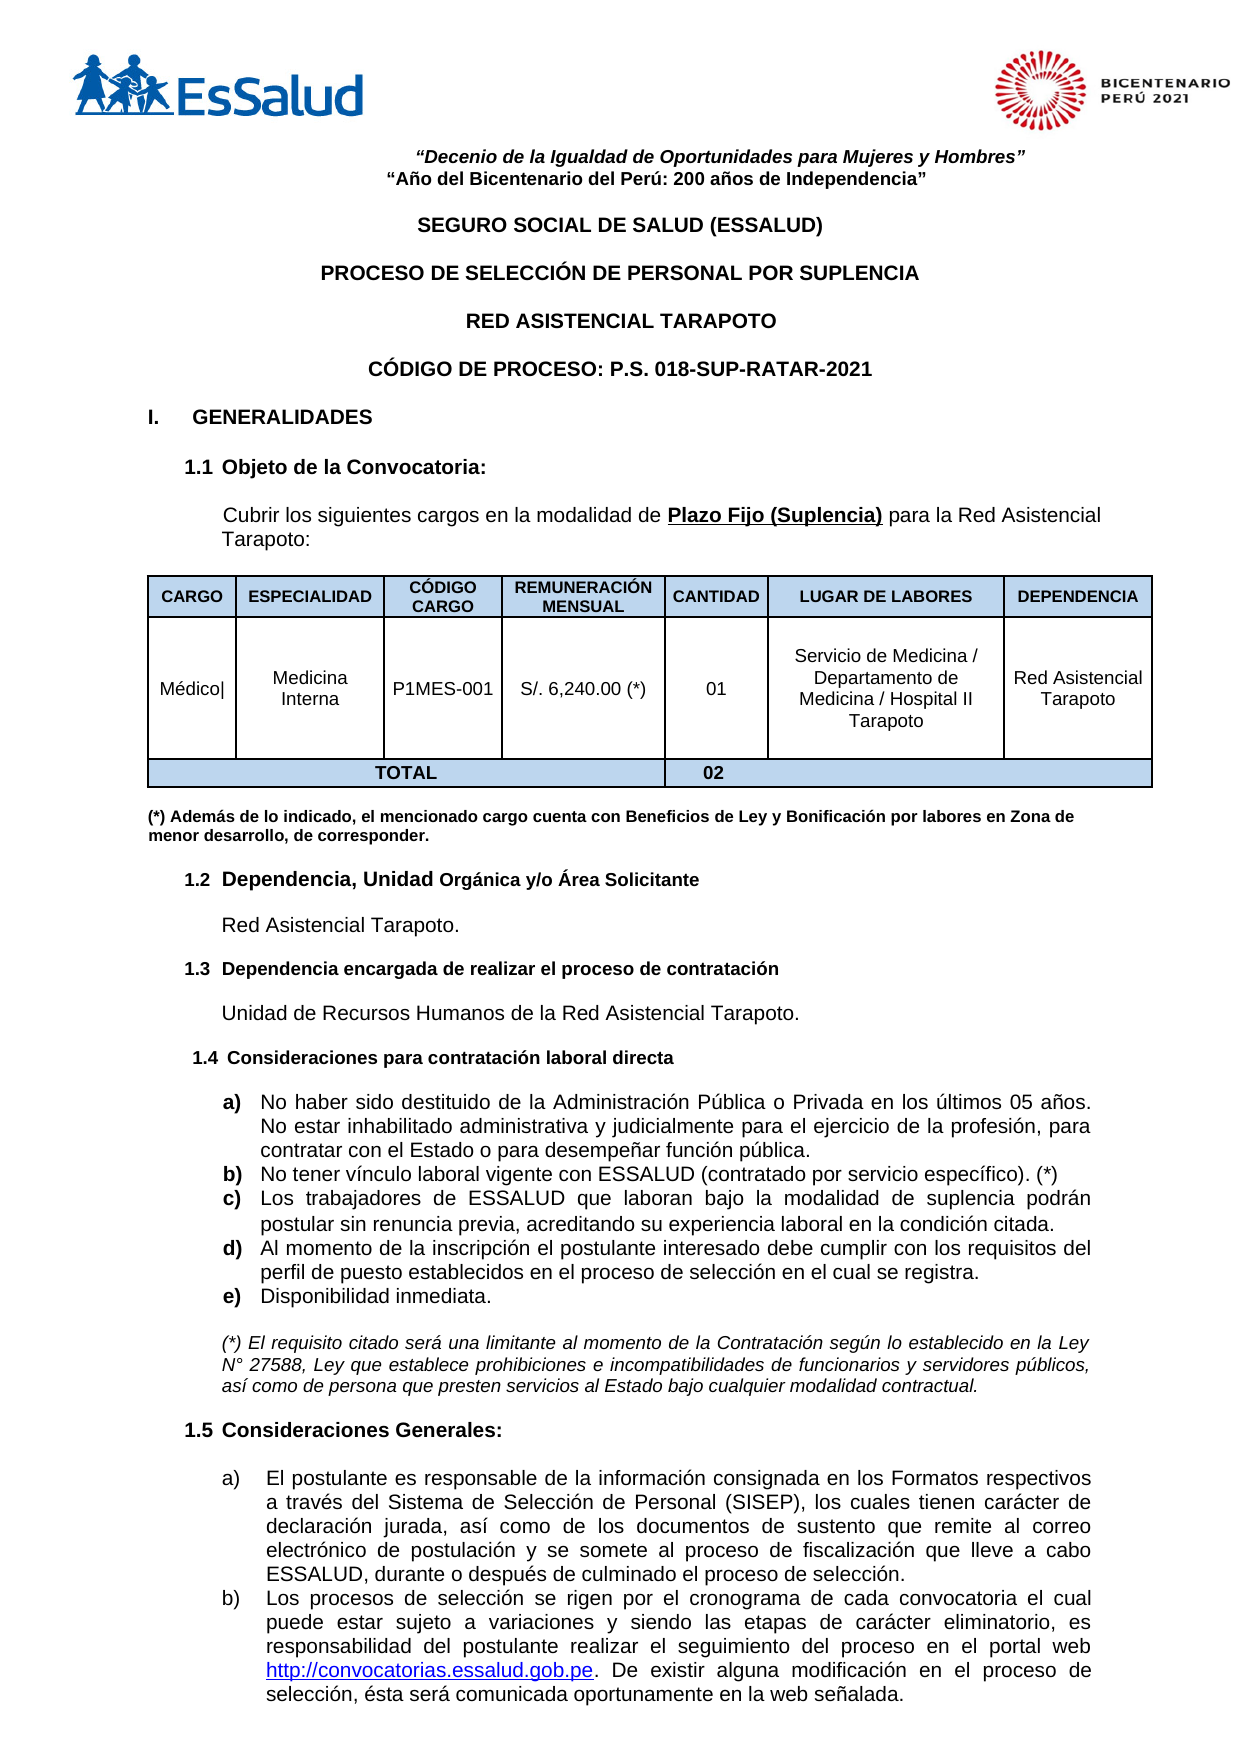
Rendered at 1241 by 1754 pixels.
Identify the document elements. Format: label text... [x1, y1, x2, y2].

list (*) Además de lo indicado, el mencionado cargo cuenta con Beneficios de Ley y Bonificación por labores en Zona de menor desarrollo, de corresponder. [59, 807, 1152, 845]
text Red Asistencial Tarapoto. [221, 912, 1092, 936]
list Consideraciones para contratación laboral directa [192, 1047, 1092, 1068]
table_header CANTIDAD [666, 577, 767, 616]
table_cell 02 [666, 760, 1151, 786]
text PROCESO DE SELECCIÓN DE PERSONAL POR SUPLENCIA [148, 261, 1092, 285]
table_cell Médico| [149, 618, 235, 758]
text CÓDIGO DE PROCESO: P.S. 018-SUP-RATAR-2021 [148, 357, 1092, 381]
table_cell Red Asistencial Tarapoto [1005, 618, 1151, 758]
text (*) El requisito citado será una limitante al momento de la Contratación según lo establecido en la Ley N° 27588, Ley que establece prohibiciones e incompatibilidades de funcionarios y servidores públicos, así como de persona que presten servicios al Estado bajo cualquier modalidad contractual. [222, 1332, 1092, 1397]
table_cell Servicio de Medicina / Departamento de Medicina / Hospital II Tarapoto [769, 618, 1003, 758]
list Consideraciones Generales: [184, 1418, 1092, 1442]
picture [993, 17, 1231, 157]
table_header CÓDIGO CARGO [385, 577, 501, 616]
table_cell TOTAL [149, 760, 664, 786]
table_cell Medicina Interna [237, 618, 383, 758]
list Los trabajadores de ESSALUD que laboran bajo la modalidad de suplencia podrán postular sin renuncia previa, acreditando su experiencia laboral en la condición citada. [223, 1186, 1092, 1236]
text Cubrir los siguientes cargos en la modalidad de Plazo Fijo (Suplencia) para la Red Asistencial Tarapoto: [221, 503, 1107, 551]
list Los procesos de selección se rigen por el cronograma de cada convocatoria el cual puede estar sujeto a variaciones y siendo las etapas de carácter eliminatorio, es responsabilidad del postulante realizar el seguimiento del proceso en el portal web http://convocatorias.essalud.gob.pe. De existir alguna modificación en el proceso de selección, ésta será comunicada oportunamente en la web señalada. [222, 1586, 1092, 1706]
table_header ESPECIALIDAD [237, 577, 383, 616]
text SEGURO SOCIAL DE SALUD (ESSALUD) [148, 213, 1092, 237]
table_cell P1MES-001 [385, 618, 501, 758]
list No haber sido destituido de o Privada en los últimos 05 años. No estar inhabilitado administrativa y judicialmente para el ejercicio de la profesión, para contratar con el Estado o para desempeñar función pública. [223, 1090, 1092, 1162]
list Disponibilidad inmediata. [223, 1284, 1092, 1308]
text RED ASISTENCIAL TARAPOTO [223, 309, 1092, 333]
list Dependencia encargada de realizar el proceso de contratación [184, 958, 1092, 979]
table_header DEPENDENCIA [1005, 577, 1151, 616]
list Objeto de la Convocatoria: [184, 455, 1092, 479]
table_cell 01 [666, 618, 767, 758]
list No tener vínculo laboral vigente con ESSALUD (contratado por servicio específico). (*) [223, 1162, 1092, 1186]
picture [47, 22, 392, 146]
text Unidad de Recursos Humanos de la Red Asistencial Tarapoto. [221, 1001, 1092, 1025]
table_cell S/. 6,240.00 (*) [503, 618, 664, 758]
table_header REMUNERACIÓN MENSUAL [503, 577, 664, 616]
list Al momento de la inscripción el postulante interesado debe cumplir con los requisitos del perfil de puesto establecidos en el proceso de selección en el cual se registra. [223, 1236, 1092, 1284]
list El postulante es responsable de la información consignada en los Formatos respectivos a través del Sistema de Selección de Personal (SISEP), los cuales tienen carácter de declaración jurada, así como de los documentos de sustento que remite al correo electrónico de postulación y se somete al proceso de fiscalización que lleve a cabo ESSALUD, durante o después de culminado el proceso de selección. [222, 1466, 1092, 1586]
list Dependencia, Unidad Orgánica y/o Área Solicitante [184, 867, 1092, 891]
table_header LUGAR DE LABORES [769, 577, 1003, 616]
table_header CARGO [149, 577, 235, 616]
list GENERALIDADES [148, 405, 1092, 429]
